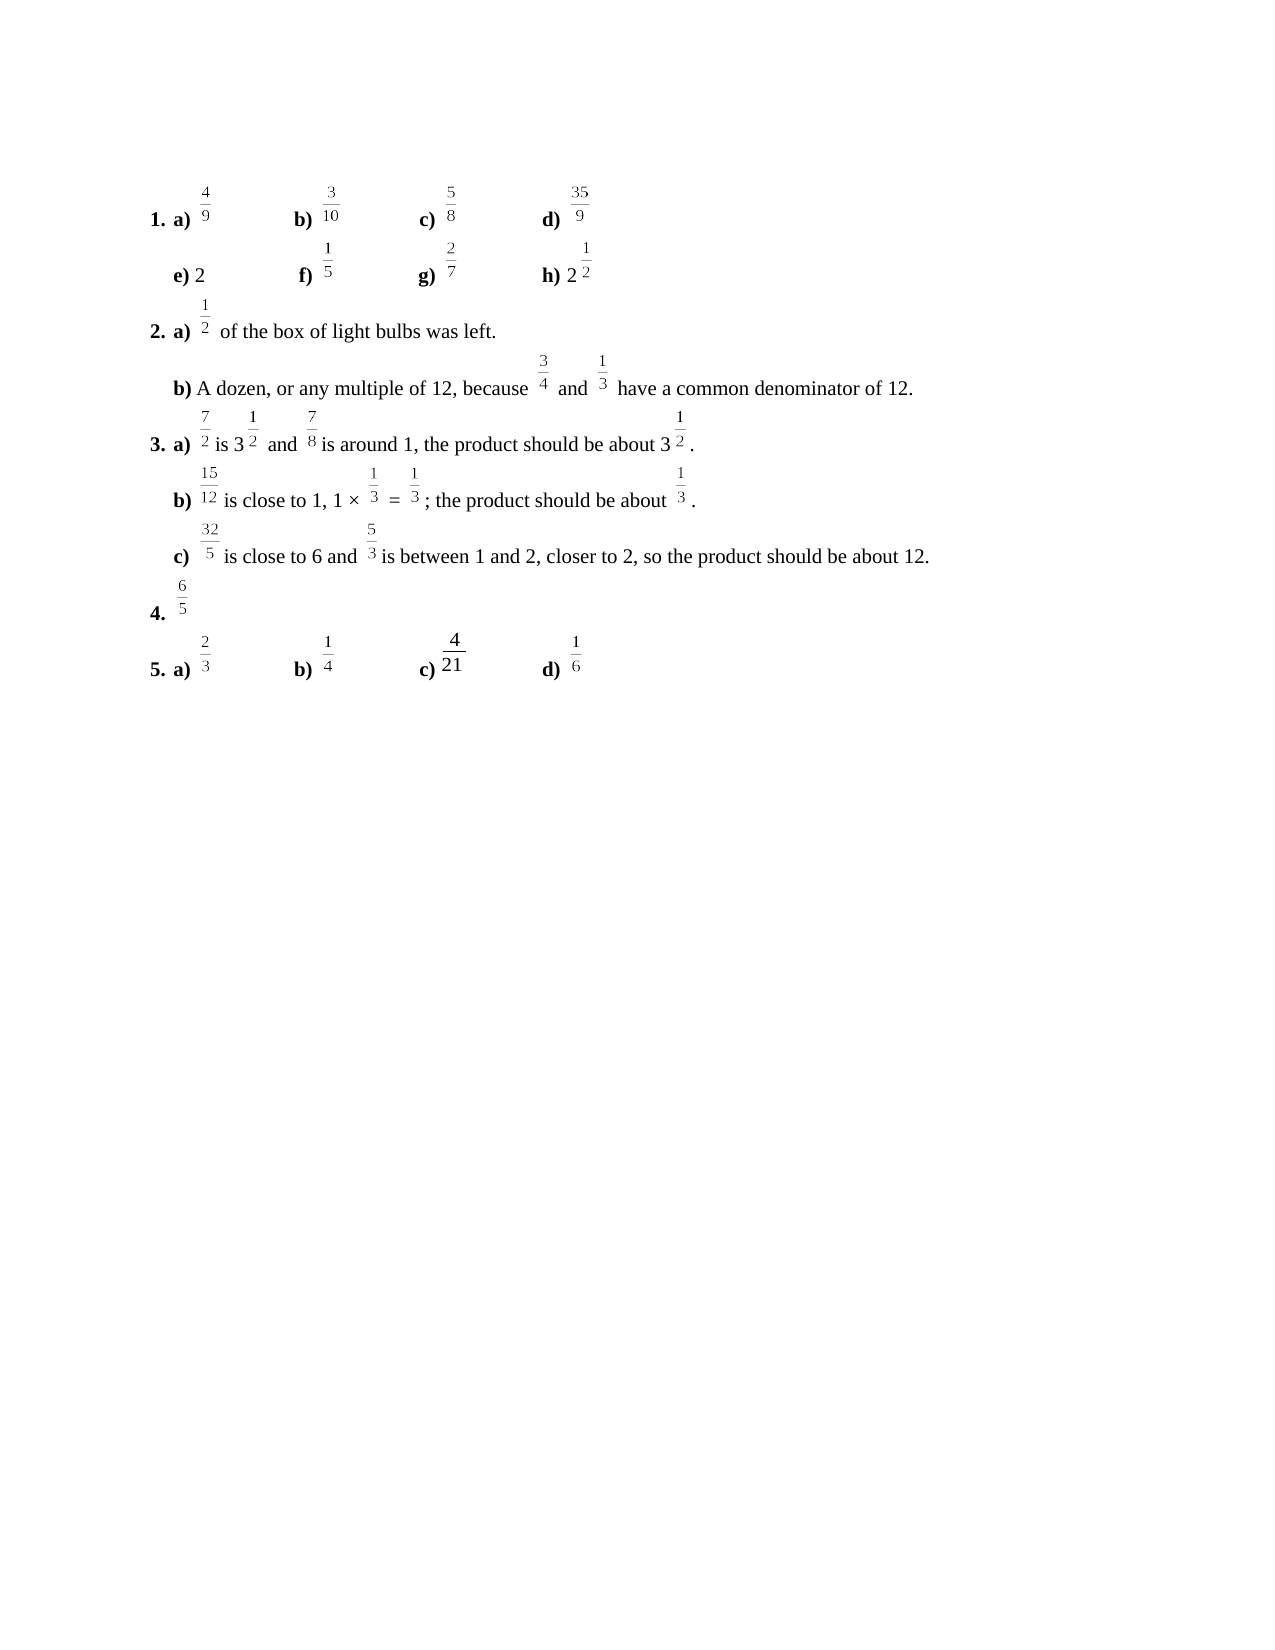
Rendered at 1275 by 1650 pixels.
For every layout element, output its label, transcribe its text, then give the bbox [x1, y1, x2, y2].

text b) A dozen, or any multiple of 12, because and have a common denominator of 12. [150, 347, 1125, 399]
text 4. [150, 572, 1125, 624]
text 1. a) b) c) d) [150, 179, 1125, 231]
text 2. a) of the box of light bulbs was left. [150, 291, 1125, 343]
text b) is close to 1, 1 × = ; the product should be about . [150, 460, 1125, 512]
text e) 2 f) g) h) 2 [150, 235, 1125, 287]
text 3. a) is 3 and is around 1, the product should be about 3. [150, 404, 1125, 456]
text 5. a) b) c) d) [150, 629, 1125, 681]
text c) is close to 6 and is between 1 and 2, closer to 2, so the product should be about 12. [150, 516, 1125, 568]
